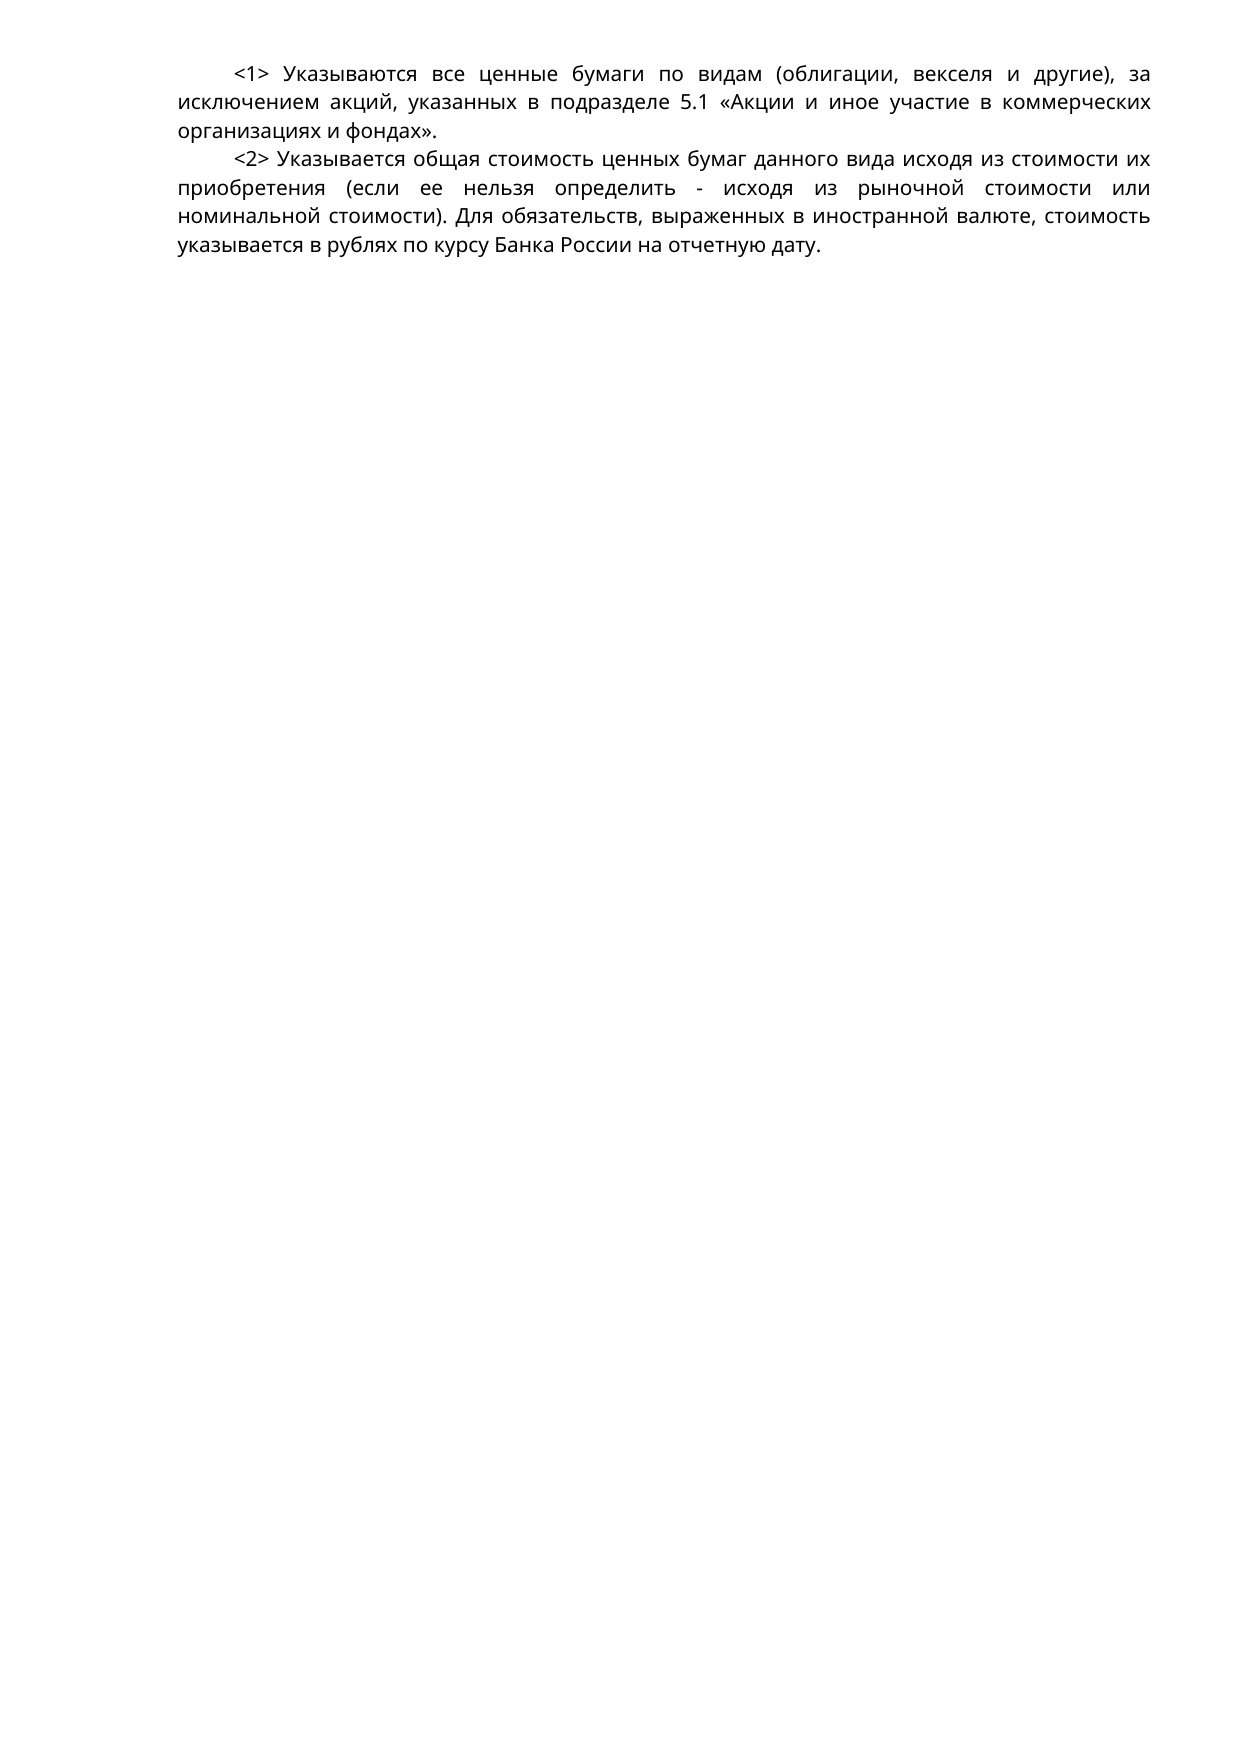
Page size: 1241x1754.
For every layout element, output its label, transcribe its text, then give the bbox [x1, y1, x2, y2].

text <2> Указывается общая стоимость ценных бумаг данного вида исходя из стоимости их приобретения (если ее нельзя определить - исходя из рыночной стоимости или номинальной стоимости). Для обязательств, выраженных в иностранной валюте, стоимость указывается в рублях по курсу Банка России на отчетную дату. [177, 144, 1152, 258]
text <1> Указываются все ценные бумаги по видам (облигации, векселя и другие), за исключением акций, указанных в подразделе 5.1 «Акции и иное участие в коммерческих организациях и фондах». [177, 59, 1152, 144]
